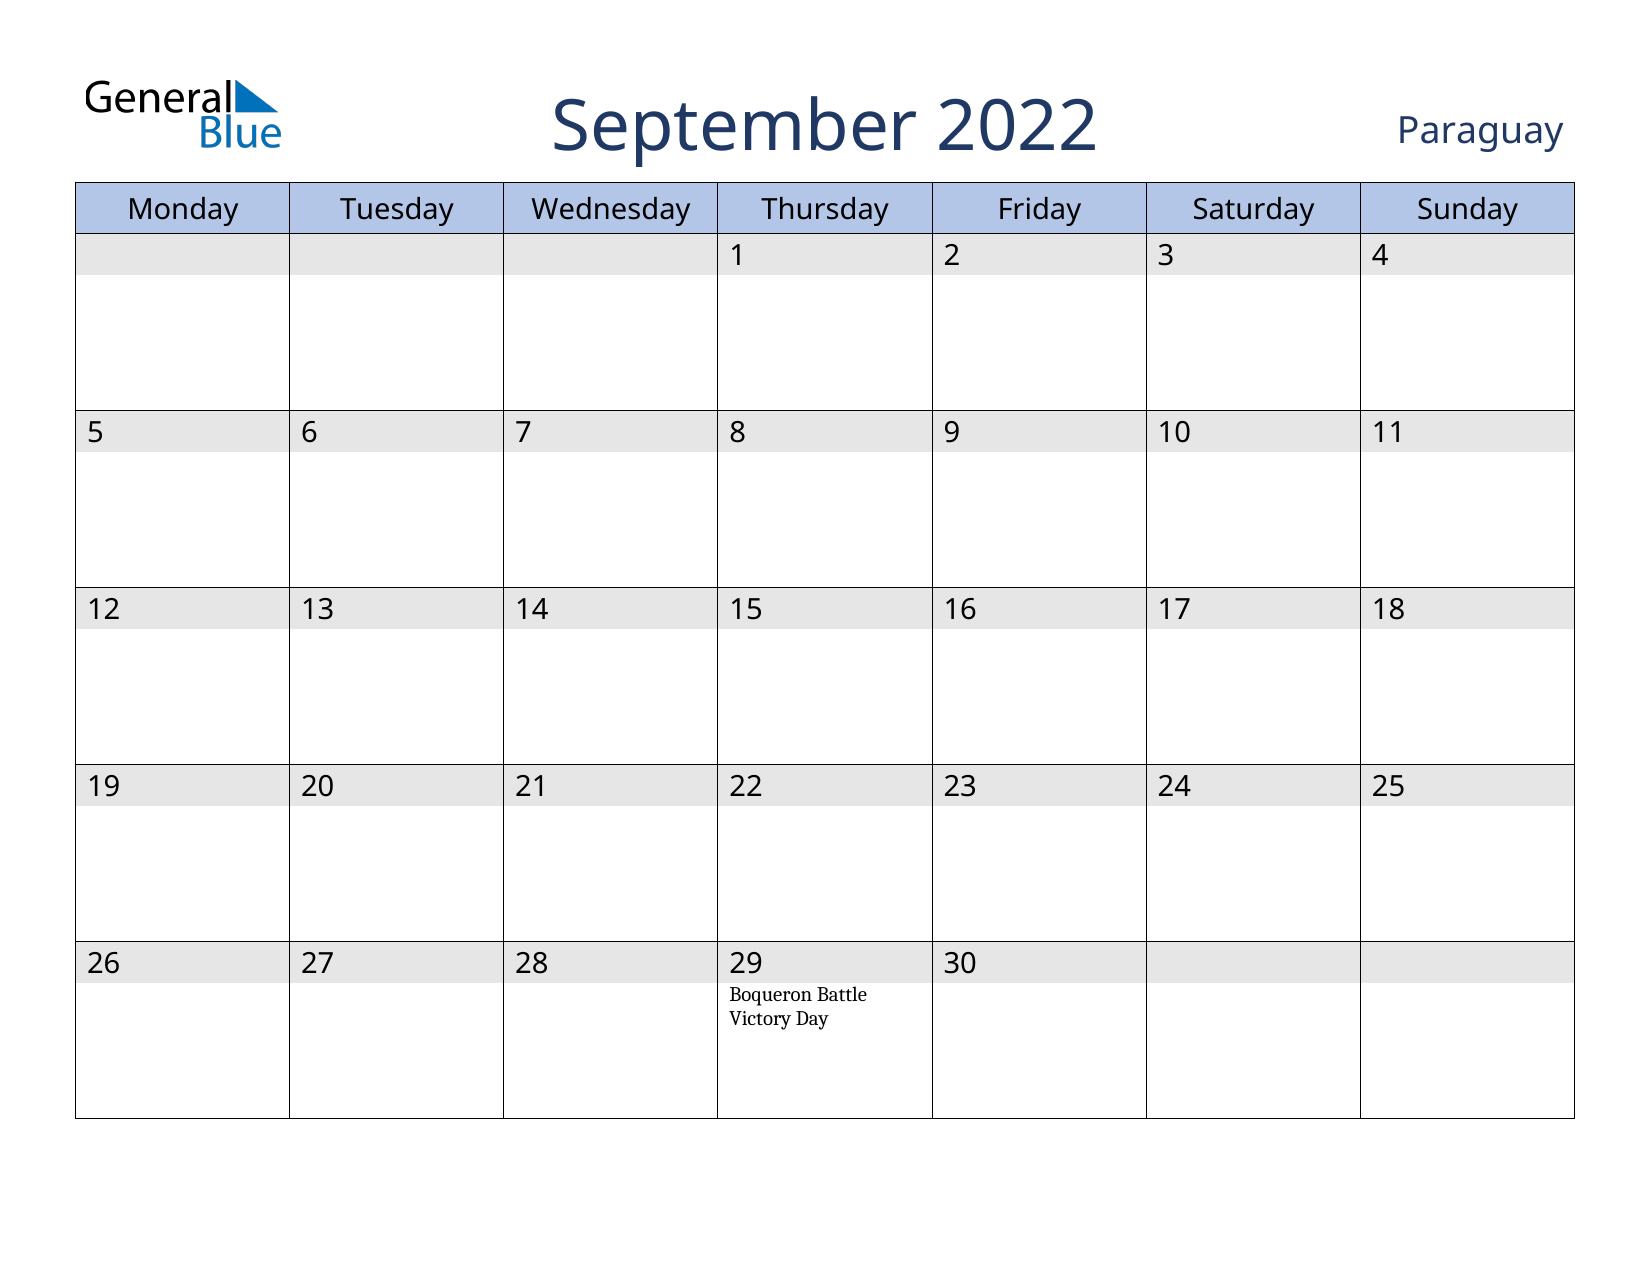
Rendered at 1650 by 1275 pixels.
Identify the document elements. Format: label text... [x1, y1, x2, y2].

table_cell [718, 806, 932, 941]
table_cell [504, 983, 717, 1118]
table_header September 2022 [504, 75, 1146, 182]
table_cell 19 [76, 765, 289, 806]
table_cell 3 [1147, 234, 1360, 275]
table_cell [1147, 452, 1360, 587]
table_cell 26 [76, 942, 289, 983]
table_cell [933, 806, 1146, 941]
table_header [76, 75, 503, 182]
table_cell [290, 629, 503, 764]
table_cell 6 [290, 411, 503, 452]
table_cell 30 [933, 942, 1146, 983]
table_cell 10 [1147, 411, 1360, 452]
table_cell 24 [1147, 765, 1360, 806]
table_cell 16 [933, 588, 1146, 629]
table_cell 22 [718, 765, 932, 806]
table_cell [1361, 275, 1574, 410]
table_cell [290, 275, 503, 410]
table_cell [76, 806, 289, 941]
table_cell 7 [504, 411, 717, 452]
table_header Paraguay [1146, 75, 1574, 182]
table_cell 27 [290, 942, 503, 983]
table_cell [76, 983, 289, 1118]
table_cell [933, 983, 1146, 1118]
table_cell Thursday [718, 183, 932, 233]
table_cell Monday [76, 183, 289, 233]
table_cell 9 [933, 411, 1146, 452]
table_cell 25 [1361, 765, 1574, 806]
table_cell Saturday [1147, 183, 1360, 233]
table_cell [76, 629, 289, 764]
table_cell [718, 275, 932, 410]
table_cell 11 [1361, 411, 1574, 452]
table_cell Sunday [1361, 183, 1574, 233]
table_cell 21 [504, 765, 717, 806]
table_cell 4 [1361, 234, 1574, 275]
table_cell [76, 234, 289, 275]
table_cell 17 [1147, 588, 1360, 629]
table_cell [718, 629, 932, 764]
table_cell [1361, 452, 1574, 587]
table_cell 18 [1361, 588, 1574, 629]
table_cell 15 [718, 588, 932, 629]
table_cell [76, 452, 289, 587]
table_cell 14 [504, 588, 717, 629]
table_cell 20 [290, 765, 503, 806]
table_cell [504, 629, 717, 764]
table_cell Friday [933, 183, 1146, 233]
table_cell [933, 452, 1146, 587]
table_cell Tuesday [290, 183, 503, 233]
picture [86, 80, 281, 148]
table_cell [504, 275, 717, 410]
table_cell [290, 983, 503, 1118]
table_cell [933, 275, 1146, 410]
table_cell [76, 275, 289, 410]
table_cell 12 [76, 588, 289, 629]
table_cell [1147, 629, 1360, 764]
table_cell 13 [290, 588, 503, 629]
table_cell [1361, 983, 1574, 1118]
table_cell [290, 452, 503, 587]
table_cell 8 [718, 411, 932, 452]
table_cell [1147, 806, 1360, 941]
table_cell [718, 452, 932, 587]
table_cell [290, 806, 503, 941]
table_cell Boqueron Battle Victory Day [718, 983, 932, 1118]
table_cell [1361, 806, 1574, 941]
table_cell 5 [76, 411, 289, 452]
table_cell [504, 806, 717, 941]
table_cell 1 [718, 234, 932, 275]
table_cell 23 [933, 765, 1146, 806]
table_cell [933, 629, 1146, 764]
table_cell 2 [933, 234, 1146, 275]
table_cell [1361, 629, 1574, 764]
table_cell [290, 234, 503, 275]
table_cell [1147, 983, 1360, 1118]
table_cell [504, 452, 717, 587]
table_cell 28 [504, 942, 717, 983]
table_cell 29 [718, 942, 932, 983]
table_cell Wednesday [504, 183, 717, 233]
table_cell [1147, 942, 1360, 983]
table_cell [1147, 275, 1360, 410]
table_cell [1361, 942, 1574, 983]
table_cell [504, 234, 717, 275]
